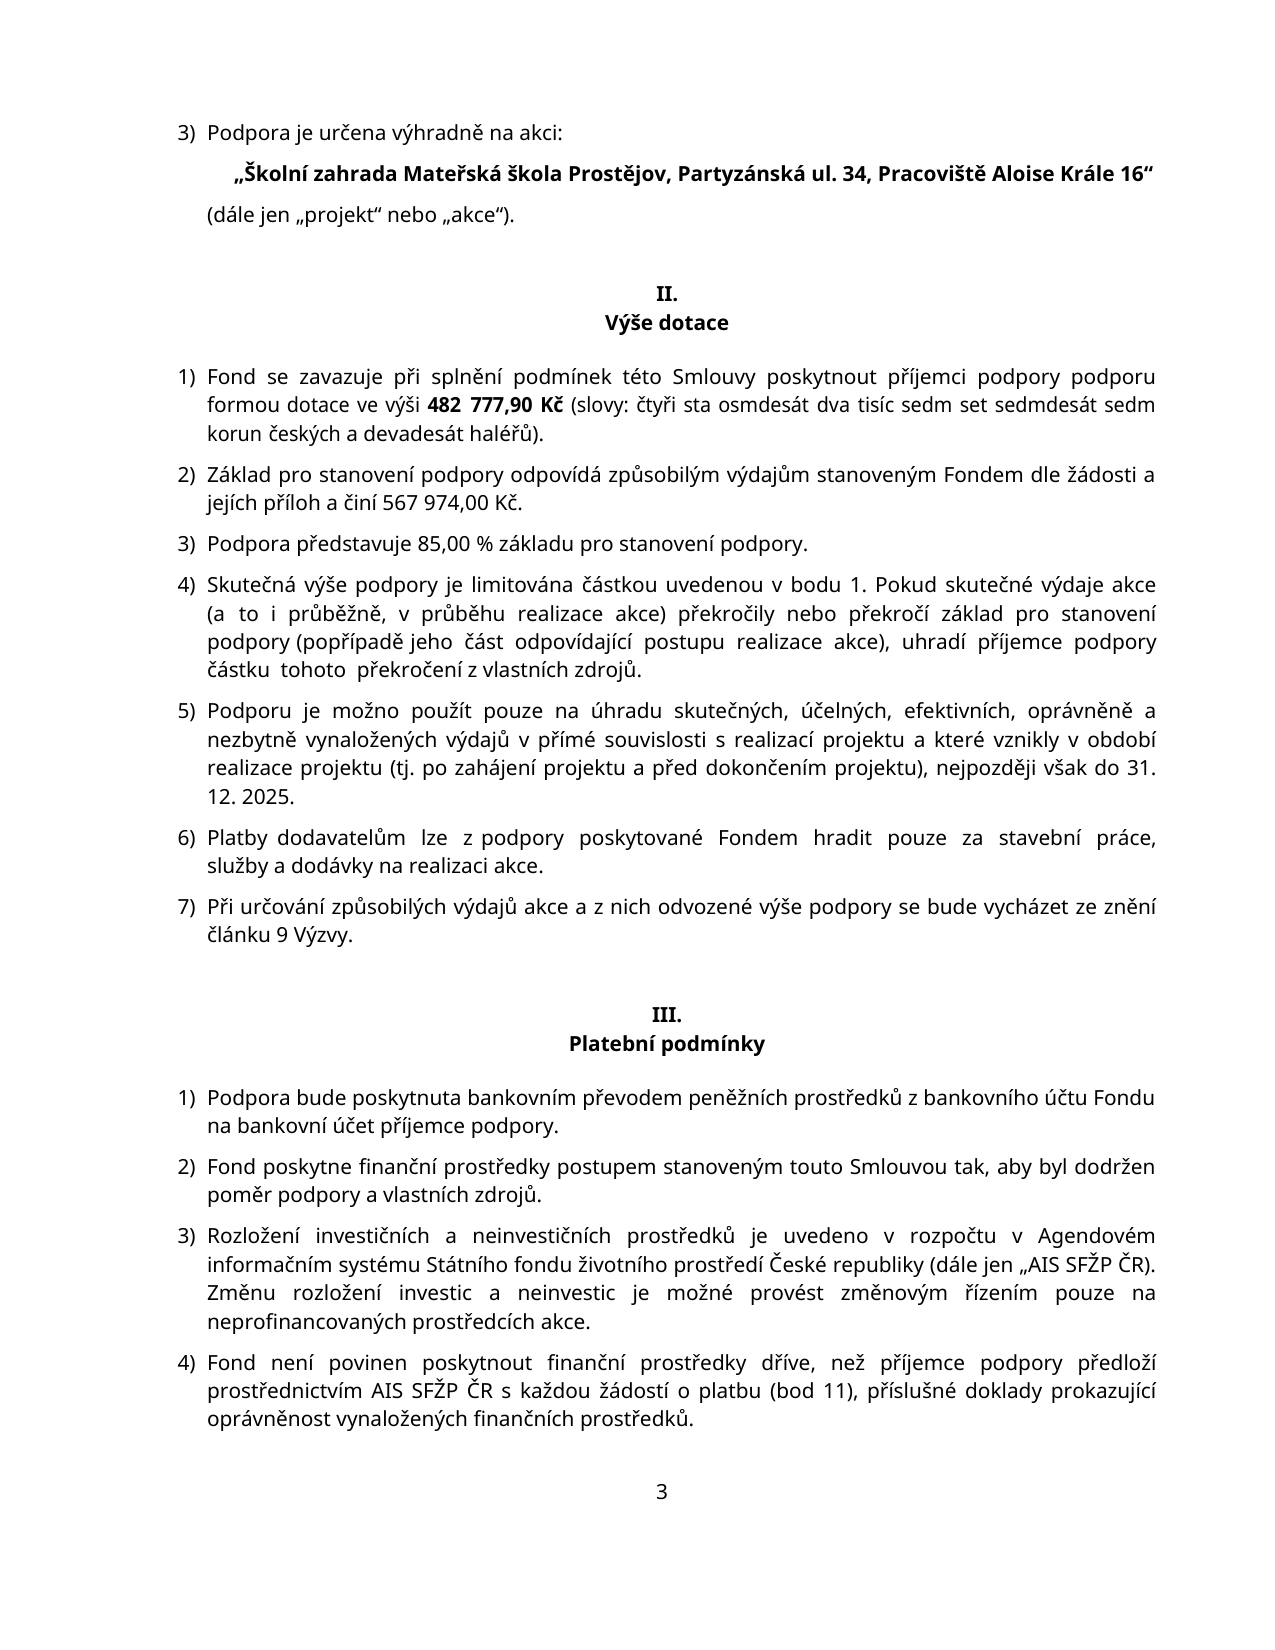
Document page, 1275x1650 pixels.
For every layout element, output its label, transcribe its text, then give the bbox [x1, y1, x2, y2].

subtitle III. [493, 1000, 841, 1029]
list Fond není povinen poskytnout finanční prostředky dříve, než příjemce podpory předloží prostřednictvím AIS SFŽP ČR s každou žádostí o platbu (bod 11), příslušné doklady prokazující oprávněnost vynaložených finančních prostředků. [177, 1348, 1157, 1433]
list Fond se zavazuje při splnění podmínek této Smlouvy poskytnout příjemci podpory podporu formou dotace ve výši 482 777,90 Kč (slovy: čtyři sta osmdesát dva tisíc sedm set sedmdesát sedm korun českých a devadesát haléřů). [177, 362, 1157, 447]
list Skutečná výše podpory je limitována částkou uvedenou v bodu 1. Pokud skutečné výdaje akce (a to i průběžně, v průběhu realizace akce) překročily nebo překročí základ pro stanovení podpory (popřípadě jeho část odpovídající postupu realizace akce), uhradí příjemce podpory částku tohoto překročení z vlastních zdrojů. [177, 570, 1157, 684]
list Podporu je možno použít pouze na úhradu skutečných, účelných, efektivních, oprávněně a nezbytně vynaložených výdajů v přímé souvislosti s realizací projektu a které vznikly v období realizace projektu (tj. po zahájení projektu a před dokončením projektu), nejpozději však do 31. 12. 2025. [177, 696, 1157, 810]
subtitle II. [493, 279, 841, 308]
subtitle „Školní zahrada Mateřská škola Prostějov, Partyzánská ul. 34, Pracoviště Aloise Krále 16“ [233, 159, 1171, 187]
text (dále jen „projekt“ nebo „akce“). [207, 200, 1171, 228]
list Základ pro stanovení podpory odpovídá způsobilým výdajům stanoveným Fondem dle žádosti a jejích příloh a činí 567 974,00 Kč. [177, 460, 1157, 517]
list Rozložení investičních a neinvestičních prostředků je uvedeno v rozpočtu v Agendovém informačním systému Státního fondu životního prostředí České republiky (dále jen „AIS SFŽP ČR). Změnu rozložení investic a neinvestic je možné provést změnovým řízením pouze na neprofinancovaných prostředcích akce. [177, 1221, 1157, 1335]
list Platby dodavatelům lze z podpory poskytované Fondem hradit pouze za stavební práce, služby a dodávky na realizaci akce. [177, 823, 1157, 879]
list Podpora je určena výhradně na akci: [177, 118, 1171, 146]
list Při určování způsobilých výdajů akce a z nich odvozené výše podpory se bude vycházet ze znění článku 9 Výzvy. [177, 892, 1157, 949]
list Podpora bude poskytnuta bankovním převodem peněžních prostředků z bankovního účtu Fondu na bankovní účet příjemce podpory. [177, 1083, 1157, 1139]
list Podpora představuje 85,00 % základu pro stanovení podpory. [177, 529, 1171, 558]
list Fond poskytne finanční prostředky postupem stanoveným touto Smlouvou tak, aby byl dodržen poměr podpory a vlastních zdrojů. [177, 1152, 1157, 1209]
subtitle Výše dotace [493, 308, 841, 337]
subtitle Platební podmínky [493, 1029, 841, 1057]
